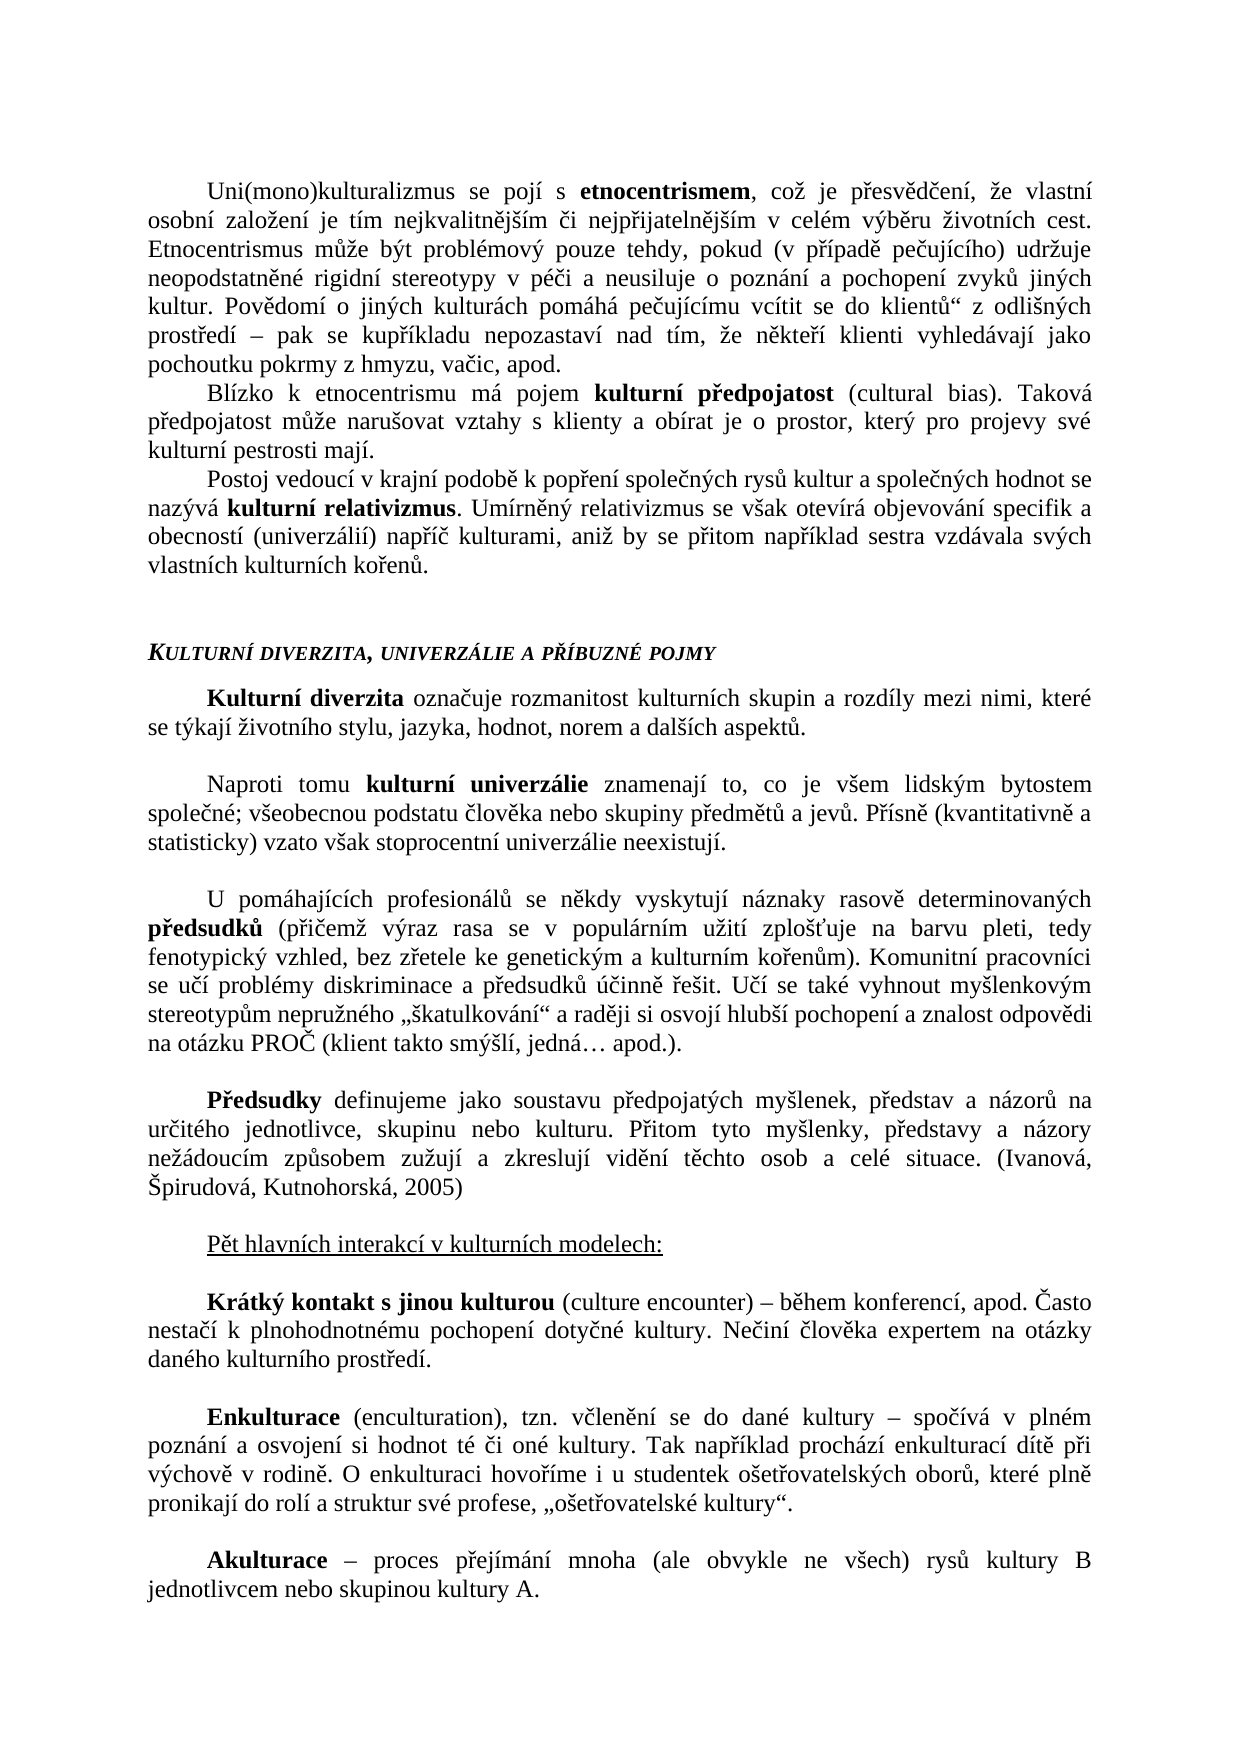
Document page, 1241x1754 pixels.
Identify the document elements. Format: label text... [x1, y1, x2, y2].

text Blízko k etnocentrismu má pojem kulturní předpojatost (cultural bias). Taková předpojatost může narušovat vztahy s klienty a obírat je o prostor, který pro projevy své kulturní pestrosti mají. [148, 378, 1093, 464]
text Pět hlavních interakcí v kulturních modelech: [148, 1229, 1093, 1258]
list Kulturní diverzita, univerzálie a příbuzné pojmy [148, 637, 1093, 666]
text Kulturní diverzita označuje rozmanitost kulturních skupin a rozdíly mezi nimi, které se týkají životního stylu, jazyka, hodnot, norem a dalších aspektů. [148, 683, 1093, 740]
text Postoj vedoucí v krajní podobě k popření společných rysů kultur a společných hodnot se nazývá kulturní relativizmus. Umírněný relativizmus se však otevírá objevování specifik a obecností (univerzálií) napříč kulturami, aniž by se přitom například sestra vzdávala svých vlastních kulturních kořenů. [148, 464, 1093, 579]
text Předsudky definujeme jako soustavu předpojatých myšlenek, představ a názorů na určitého jednotlivce, skupinu nebo kulturu. Přitom tyto myšlenky, představy a názory nežádoucím způsobem zužují a zkreslují vidění těchto osob a celé situace. (Ivanová, Špirudová, Kutnohorská, 2005) [148, 1085, 1093, 1200]
text Akulturace – proces přejímání mnoha (ale obvykle ne všech) rysů kultury B jednotlivcem nebo skupinou kultury A. [148, 1545, 1093, 1603]
text Naproti tomu kulturní univerzálie znamenají to, co je všem lidským bytostem společné; všeobecnou podstatu člověka nebo skupiny předmětů a jevů. Přísně (kvantitativně a statisticky) vzato však stoprocentní univerzálie neexistují. [148, 769, 1093, 855]
text Enkulturace (enculturation), tzn. včlenění se do dané kultury – spočívá v plném poznání a osvojení si hodnot té či oné kultury. Tak například prochází enkulturací dítě při výchově v rodině. O enkulturaci hovoříme i u studentek ošetřovatelských oborů, které plně pronikají do rolí a struktur své profese, „ošetřovatelské kultury“. [148, 1402, 1093, 1517]
text U pomáhajících profesionálů se někdy vyskytují náznaky rasově determinovaných předsudků (přičemž výraz rasa se v populárním užití zplošťuje na barvu pleti, tedy fenotypický vzhled, bez zřetele ke genetickým a kulturním kořenům). Komunitní pracovníci se učí problémy diskriminace a předsudků účinně řešit. Učí se také vyhnout myšlenkovým stereotypům nepružného „škatulkování“ a raději si osvojí hlubší pochopení a znalost odpovědi na otázku PROČ (klient takto smýšlí, jedná… apod.). [148, 884, 1093, 1057]
text Uni(mono)kulturalizmus se pojí s etnocentrismem, což je přesvědčení, že vlastní osobní založení je tím nejkvalitnějším či nejpřijatelnějším v celém výběru životních cest. Etnocentrismus může být problémový pouze tehdy, pokud (v případě pečujícího) udržuje neopodstatněné rigidní stereotypy v péči a neusiluje o poznání a pochopení zvyků jiných kultur. Povědomí o jiných kulturách pomáhá pečujícímu vcítit se do klientů“ z odlišných prostředí – pak se kupříkladu nepozastaví nad tím, že někteří klienti vyhledávají jako pochoutku pokrmy z hmyzu, vačic, apod. [148, 176, 1093, 378]
text Krátký kontakt s jinou kulturou (culture encounter) – během konferencí, apod. Často nestačí k plnohodnotnému pochopení dotyčné kultury. Nečiní člověka expertem na otázky daného kulturního prostředí. [148, 1287, 1093, 1373]
